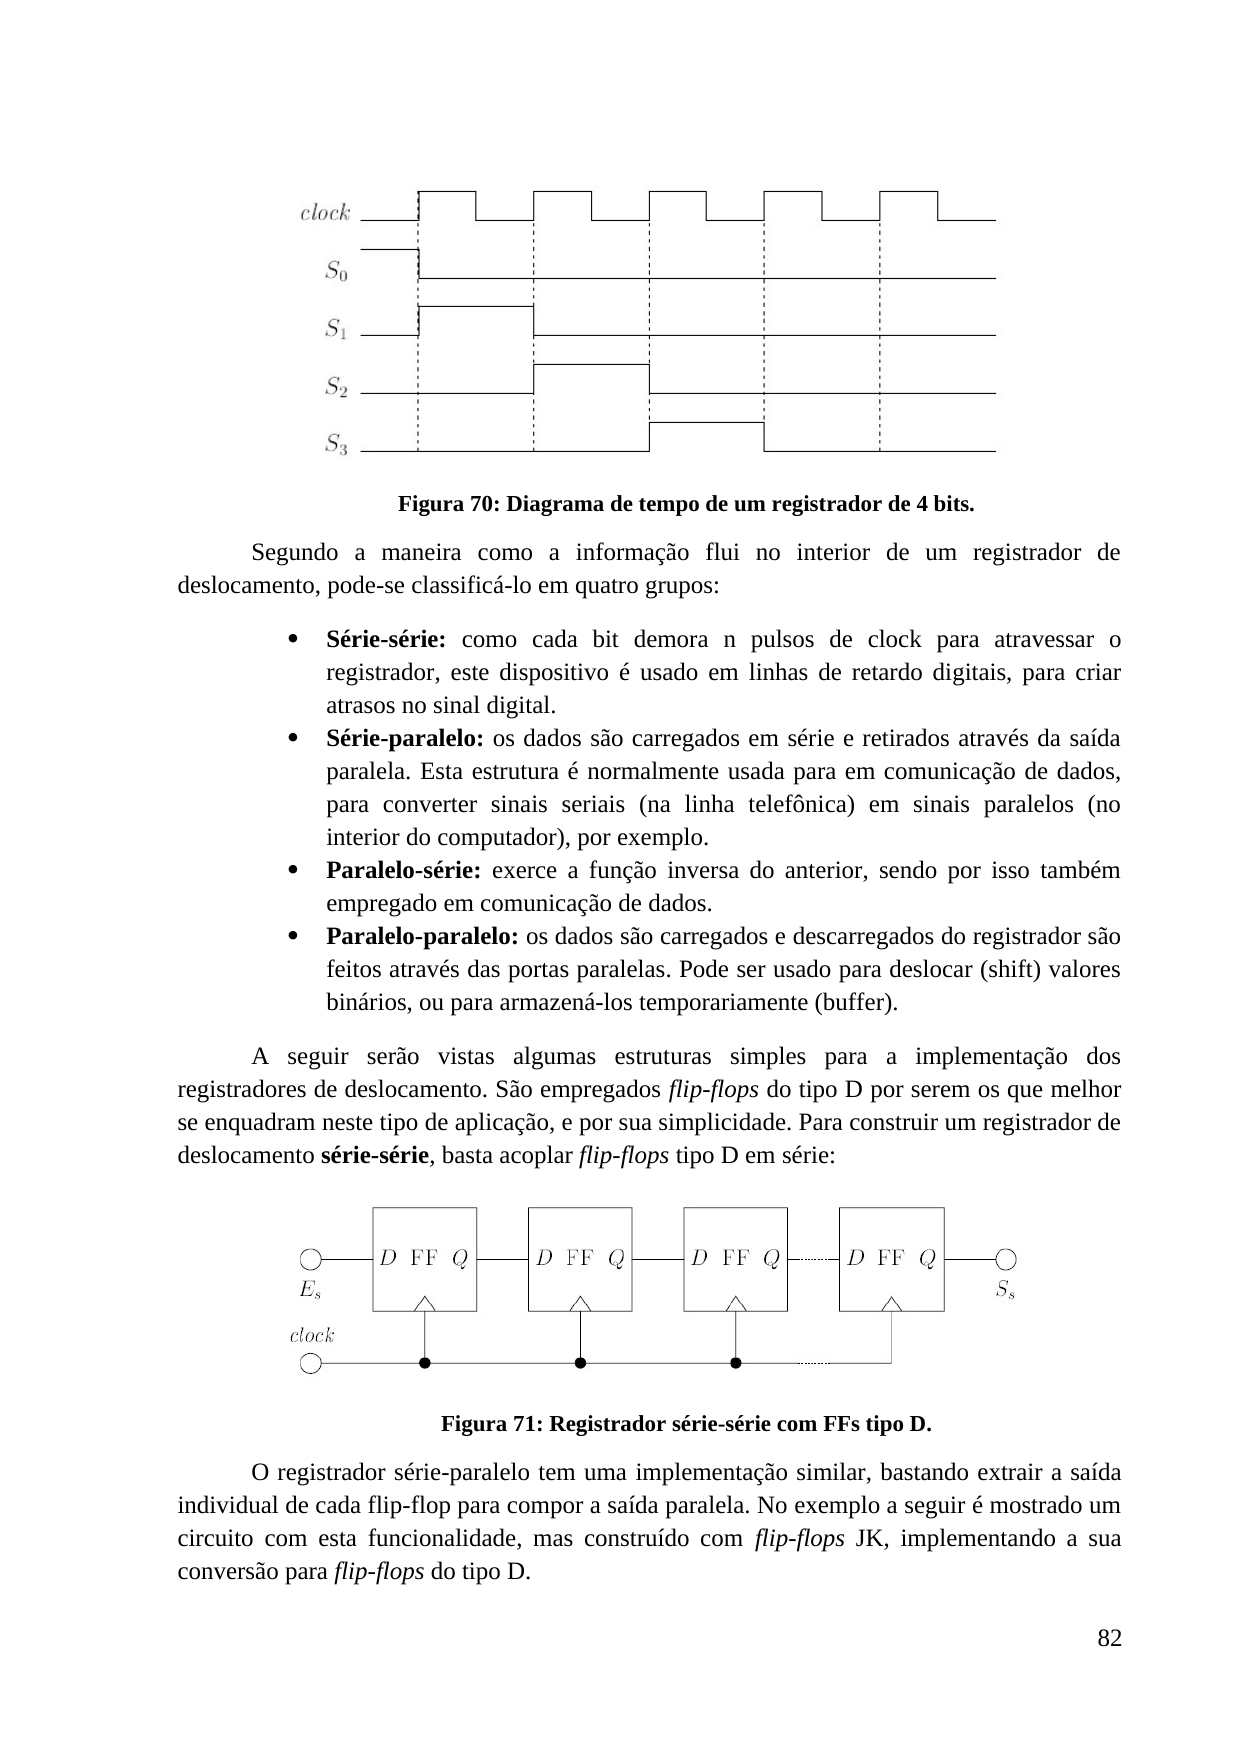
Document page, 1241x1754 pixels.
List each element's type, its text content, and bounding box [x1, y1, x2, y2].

text Segundo a maneira como a informação flui no interior de um registrador de deslocamento, pode-se classificá-lo em quatro grupos: [177, 537, 1122, 599]
text O registrador série-paralelo tem uma implementação similar, bastando extrair a saída individual de cada flip-flop para compor a saída paralela. No exemplo a seguir é mostrado um circuito com esta funcionalidade, mas construído com flip-flops JK, implementando a sua conversão para flip-flops do tipo D. [177, 1457, 1122, 1585]
list Paralelo-paralelo: os dados são carregados e descarregados do registrador são feitos através das portas paralelas. Pode ser usado para deslocar (shift) valores binários, ou para armazená-los temporariamente (buffer). [288, 921, 1122, 1016]
picture [274, 1194, 1025, 1385]
picture [291, 177, 1009, 466]
list Série-paralelo: os dados são carregados em série e retirados através da saída paralela. Esta estrutura é normalmente usada para em comunicação de dados, para converter sinais seriais (na linha telefônica) em sinais paralelos (no interior do computador), por exemplo. [288, 723, 1122, 851]
list Paralelo-série: exerce a função inversa do anterior, sendo por isso também empregado em comunicação de dados. [288, 855, 1122, 917]
list Série-série: como cada bit demora n pulsos de clock para atravessar o registrador, este dispositivo é usado em linhas de retardo digitais, para criar atrasos no sinal digital. [288, 624, 1122, 719]
text A seguir serão vistas algumas estruturas simples para a implementação dos registradores de deslocamento. São empregados flip-flops do tipo D por serem os que melhor se enquadram neste tipo de aplicação, e por sua simplicidade. Para construir um registrador de deslocamento série-série, basta acoplar flip-flops tipo D em série: [177, 1041, 1122, 1169]
